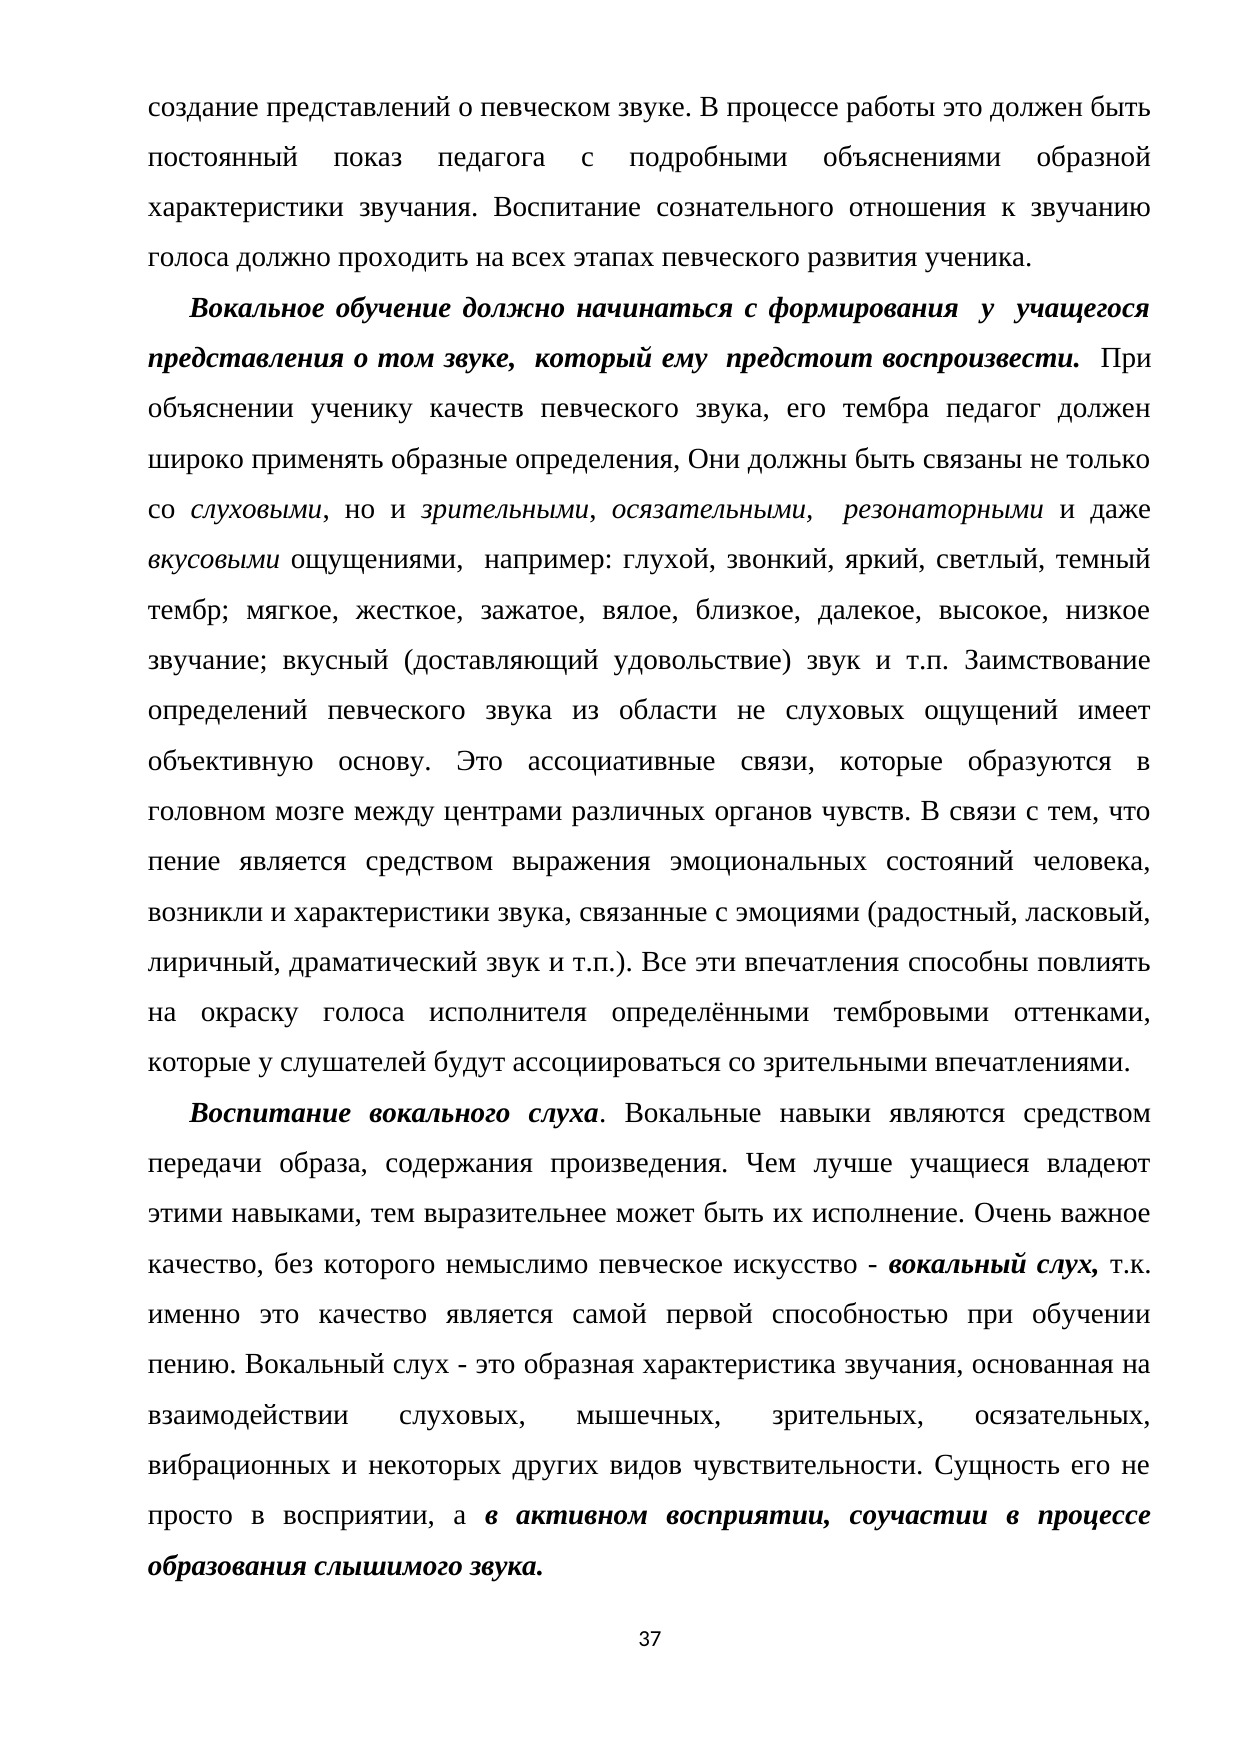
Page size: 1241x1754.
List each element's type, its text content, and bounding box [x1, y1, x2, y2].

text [148, 89, 1152, 273]
text Вокальное обучение должно начинаться с формирования у учащегося представления о том звуке, который ему предстоит воспроизвести. При объяснении ученику качеств певческого звука, его тембра педагог должен широко применять образные определения, Они должны быть связаны не только со слуховыми, но и зрительными, осязательными, резонаторными и даже вкусовыми ощущениями, например: глухой, звонкий, яркий, светлый, темный тембр; мягкое, жесткое, зажатое, вялое, близкое, далекое, высокое, низкое звучание; вкусный (доставляющий удовольствие) звук и т.п. Заимствование определений певческого звука из области не слуховых ощущений имеет объективную основу. Это ассоциативные связи, которые образуются в головном мозге между центрами различных органов чувств. В связи с тем, что пение является средством выражения эмоциональных состояний человека, возникли и характеристики звука, связанные с эмоциями (радостный, ласковый, лиричный, драматический звук и т.п.). Все эти впечатления способны повлиять на окраску голоса исполнителя определёнными тембровыми оттенками, которые у слушателей будут ассоциироваться со зрительными впечатлениями. [148, 290, 1152, 1078]
text Воспитание вокального слуха. Вокальные навыки являются средством передачи образа, содержания произведения. Чем лучше учащиеся владеют этими навыками, тем выразительнее может быть их исполнение. Очень важное качество, без которого немыслимо певческое искусство - вокальный слух, т.к. именно это качество является самой первой способностью при обучении пению. Вокальный слух - это образная характеристика звучания, основанная на взаимодействии слуховых, мышечных, зрительных, осязательных, вибрационных и некоторых других видов чувствительности. Сущность его не просто в восприятии, а в активном восприятии, соучастии в процессе образования слышимого звука. [148, 1095, 1152, 1581]
